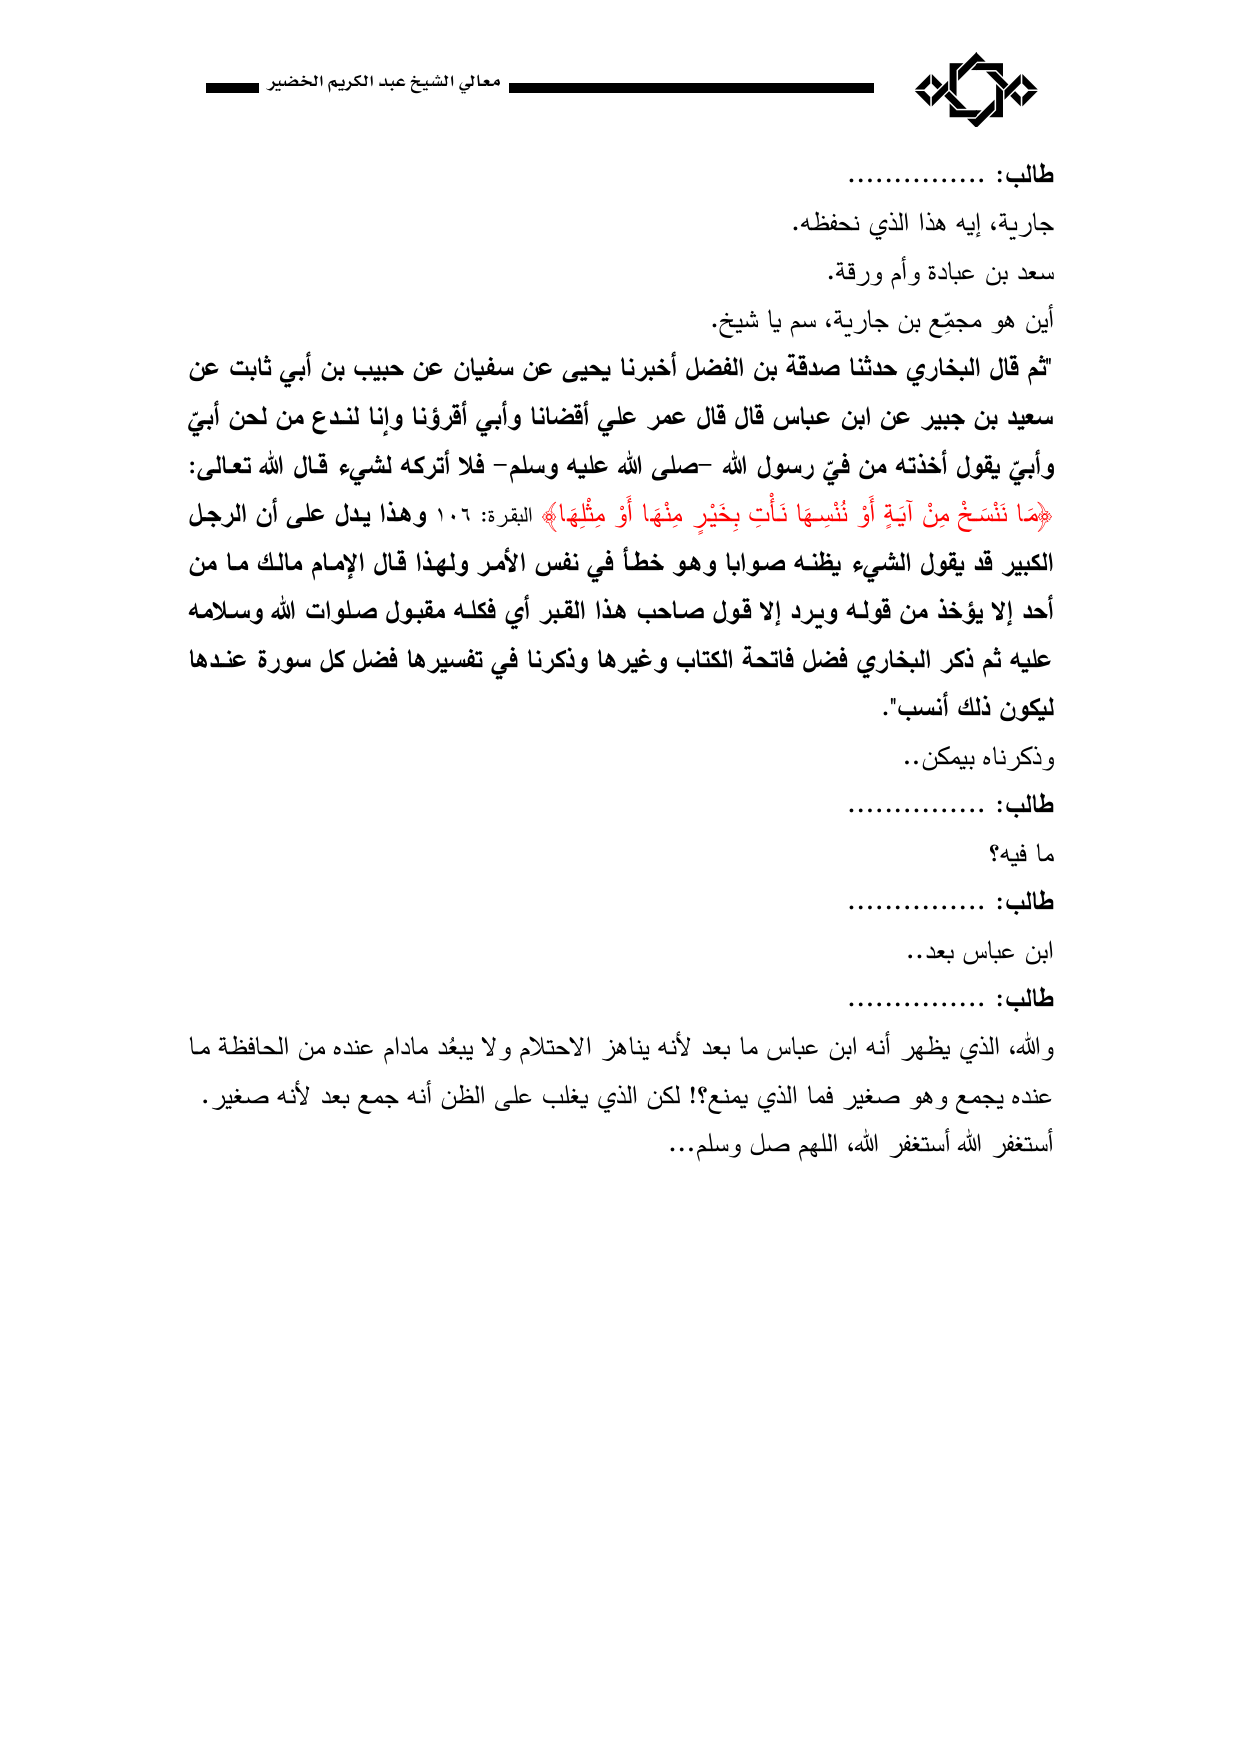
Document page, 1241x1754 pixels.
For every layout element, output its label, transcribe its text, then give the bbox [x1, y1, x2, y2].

text طالب: ............... [187, 780, 1053, 829]
text طالب: ............... [187, 877, 1053, 926]
text طالب: ............... [187, 974, 1053, 1022]
text ما فيه؟ [187, 829, 1053, 877]
text ابن عباس بعد.. [187, 926, 1053, 974]
text أين هو مجمِّع بن جارية، سم يا شيخ. [187, 295, 1053, 343]
text أستغفر الله أستغفر الله، اللهم صل وسلم... [187, 1119, 1053, 1167]
text "ثم قال البخاري حدثنا صدقة بن الفضل أخبرنا يحيى عن سفيان عن حبيب بن أبي ثابت عن سعيد بن جبير عن ابن عباس قال قال عمر علي أقضانا وأبي أقرؤنا وإنا لندع من لحن أبيّ وأبيّ يقول أخذته من فيّ رسول الله -صلى الله عليه وسلم- فلا أتركه لشيء قال الله تعالى: {مَا نَنْسَخْ مِنْ آيَةٍ أَوْ نُنْسِهَا نَأْتِ بِخَيْرٍ مِنْهَا أَوْ مِثْلِهَا} البقرة: ١٠٦ وهذا يدل على أن الرجل الكبير قد يقول الشيء يظنه صوابا وهو خطأ في نفس الأمر ولهذا قال الإمام مالك ما من أحد إلا يؤخذ من قوله ويرد إلا قول صاحب هذا القبر أي فكله مقبول صلوات الله وسلامه عليه ثم ذكر البخاري فضل فاتحة الكتاب وغيرها وذكرنا في تفسيرها فضل كل سورة عندها ليكون ذلك أنسب". [187, 343, 1053, 732]
text سعد بن عبادة وأم ورقة. [187, 247, 1053, 295]
text وذكرناه بيمكن.. [187, 732, 1053, 780]
text والله، الذي يظهر أنه ابن عباس ما بعد لأنه يناهز الاحتلام ولا يبعُد مادام عنده من الحافظة ما عنده يجمع وهو صغير فما الذي يمنع؟! لكن الذي يغلب على الظن أنه جمع بعد لأنه صغير. [187, 1022, 1053, 1119]
text طالب: ............... [187, 150, 1053, 198]
text جارية، إيه هذا الذي نحفظه. [187, 198, 1053, 247]
